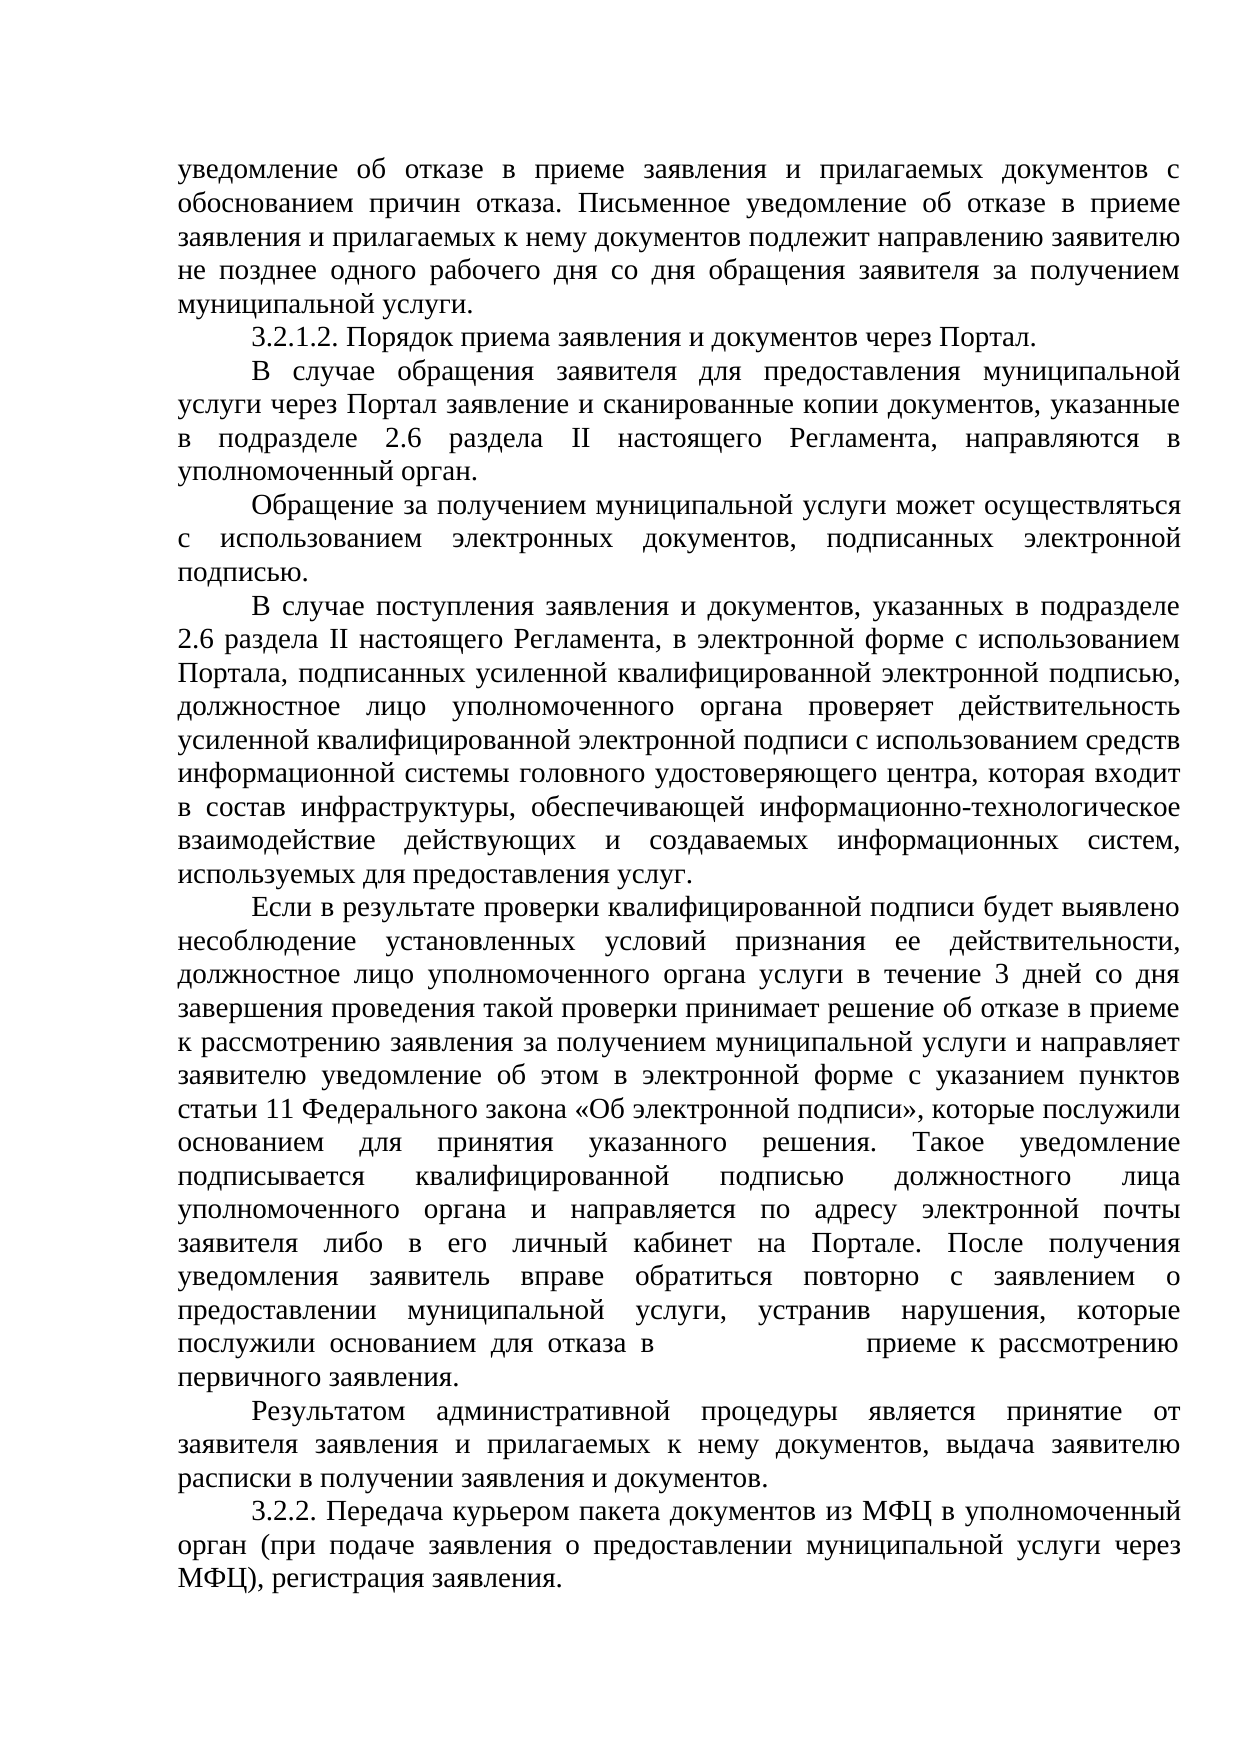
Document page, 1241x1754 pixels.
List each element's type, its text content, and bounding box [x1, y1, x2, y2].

text В случае поступления заявления и документов, указанных в подразделе 2.6 раздела II настоящего Регламента, в электронной форме с использованием Портала, подписанных усиленной квалифицированной электронной подписью, должностное лицо уполномоченного органа проверяет действительность усиленной квалифицированной электронной подписи с использованием средств информационной системы головного удостоверяющего центра, которая входит в состав инфраструктуры, обеспечивающей информационно-технологическое взаимодействие действующих и создаваемых информационных систем, используемых для предоставления услуг. [177, 588, 1181, 889]
text 3.2.2. Передача курьером пакета документов из МФЦ в уполномоченный орган (при подаче заявления о предоставлении муниципальной услуги через МФЦ), регистрация заявления. [177, 1493, 1182, 1594]
text В случае обращения заявителя для предоставления муниципальной услуги через Портал заявление и сканированные копии документов, указанные в подразделе 2.6 раздела II настоящего Регламента, направляются в уполномоченный орган. [177, 353, 1181, 487]
text Если в результате проверки квалифицированной подписи будет выявлено несоблюдение установленных условий признания ее действительности, должностное лицо уполномоченного органа услуги в течение 3 дней со дня завершения проведения такой проверки принимает решение об отказе в приеме к рассмотрению заявления за получением муниципальной услуги и направляет заявителю уведомление об этом в электронной форме с указанием пунктов статьи 11 Федерального закона «Об электронной подписи», которые послужили основанием для принятия указанного решения. Такое уведомление подписывается квалифицированной подписью должностного лица уполномоченного органа и направляется по адресу электронной почты заявителя либо в его личный кабинет на Портале. После получения уведомления заявитель вправе обратиться повторно с заявлением о предоставлении муниципальной услуги, устранив нарушения, которые послужили основанием для отказа в приеме к рассмотрению первичного заявления. [177, 889, 1181, 1393]
text 3.2.1.2. Порядок приема заявления и документов через Портал. [177, 319, 1181, 353]
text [177, 152, 1181, 319]
text Обращение за получением муниципальной услуги может осуществляться с использованием электронных документов, подписанных электронной подписью. [177, 487, 1182, 588]
text Результатом административной процедуры является принятие от заявителя заявления и прилагаемых к нему документов, выдача заявителю расписки в получении заявления и документов. [177, 1393, 1181, 1493]
